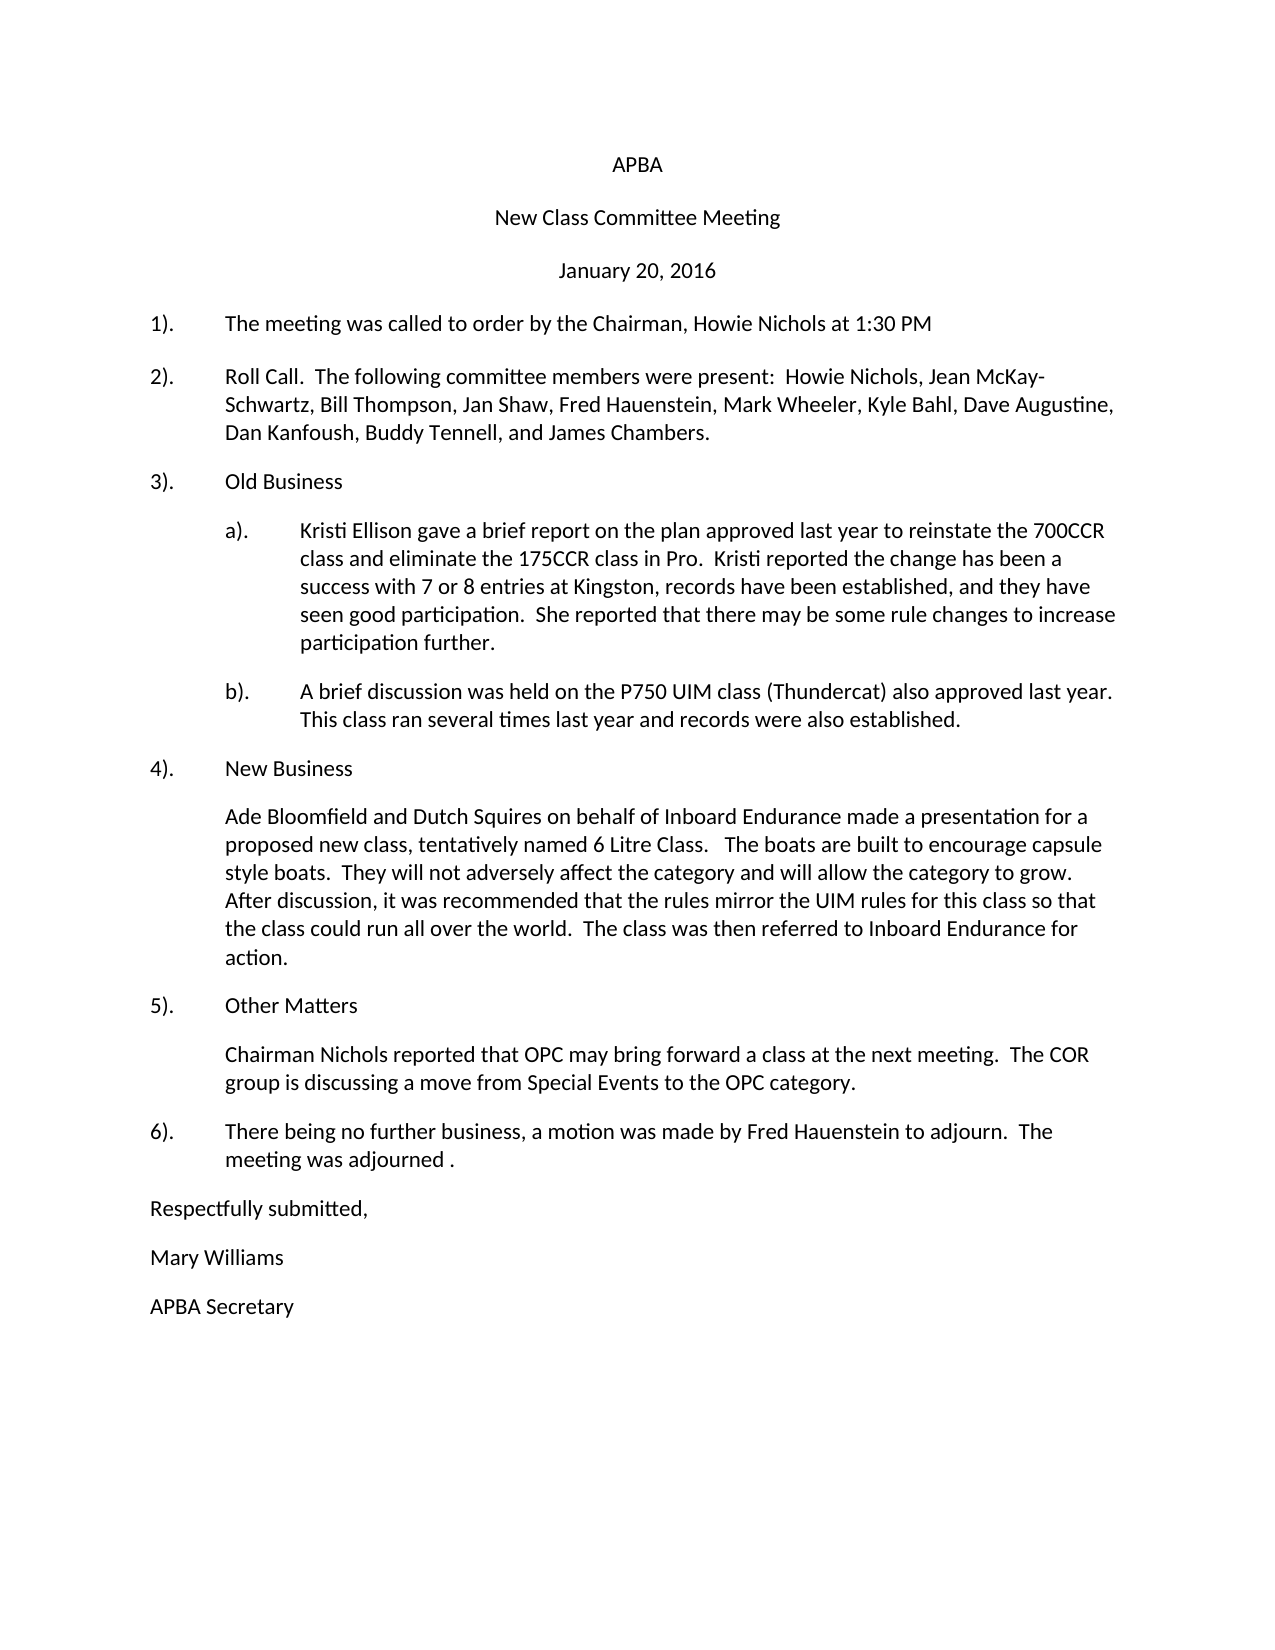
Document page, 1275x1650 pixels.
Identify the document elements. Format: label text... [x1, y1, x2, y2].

text b). A brief discussion was held on the P750 UIM class (Thundercat) also approved last year. This class ran several times last year and records were also established. [225, 677, 1125, 733]
text 1). The meeting was called to order by the Chairman, Howie Nichols at 1:30 PM [150, 309, 1125, 337]
text 2). Roll Call. The following committee members were present: Howie Nichols, Jean McKay-Schwartz, Bill Thompson, Jan Shaw, Fred Hauenstein, Mark Wheeler, Kyle Bahl, Dave Augustine, Dan Kanfoush, Buddy Tennell, and James Chambers. [150, 362, 1125, 446]
text APBA Secretary [150, 1292, 1125, 1320]
text Ade Bloomfield and Dutch Squires on behalf of Inboard Endurance made a presentation for a proposed new class, tentatively named 6 Litre Class. The boats are built to encourage capsule style boats. They will not adversely affect the category and will allow the category to grow. After discussion, it was recommended that the rules mirror the UIM rules for this class so that the class could run all over the world. The class was then referred to Inboard Endurance for action. [150, 802, 1125, 971]
text 4). New Business [150, 754, 1125, 782]
text APBA [150, 150, 1125, 178]
text Mary Williams [150, 1243, 1125, 1271]
text 3). Old Business [150, 467, 1125, 495]
text a). Kristi Ellison gave a brief report on the plan approved last year to reinstate the 700CCR class and eliminate the 175CCR class in Pro. Kristi reported the change has been a success with 7 or 8 entries at , records have been established, and they have seen good participation. She reported that there may be some rule changes to increase participation further. [225, 516, 1125, 656]
text 5). Other Matters [150, 991, 1125, 1019]
text January 20, 2016 [150, 256, 1125, 284]
text Respectfully submitted, [150, 1194, 1125, 1222]
text Chairman Nichols reported that OPC may bring forward a class at the next meeting. The COR group is discussing a move from Special Events to the OPC category. [150, 1040, 1125, 1096]
text New Class Committee Meeting [150, 203, 1125, 231]
text 6). There being no further business, a motion was made by Fred Hauenstein to adjourn. The meeting was adjourned . [150, 1117, 1125, 1173]
